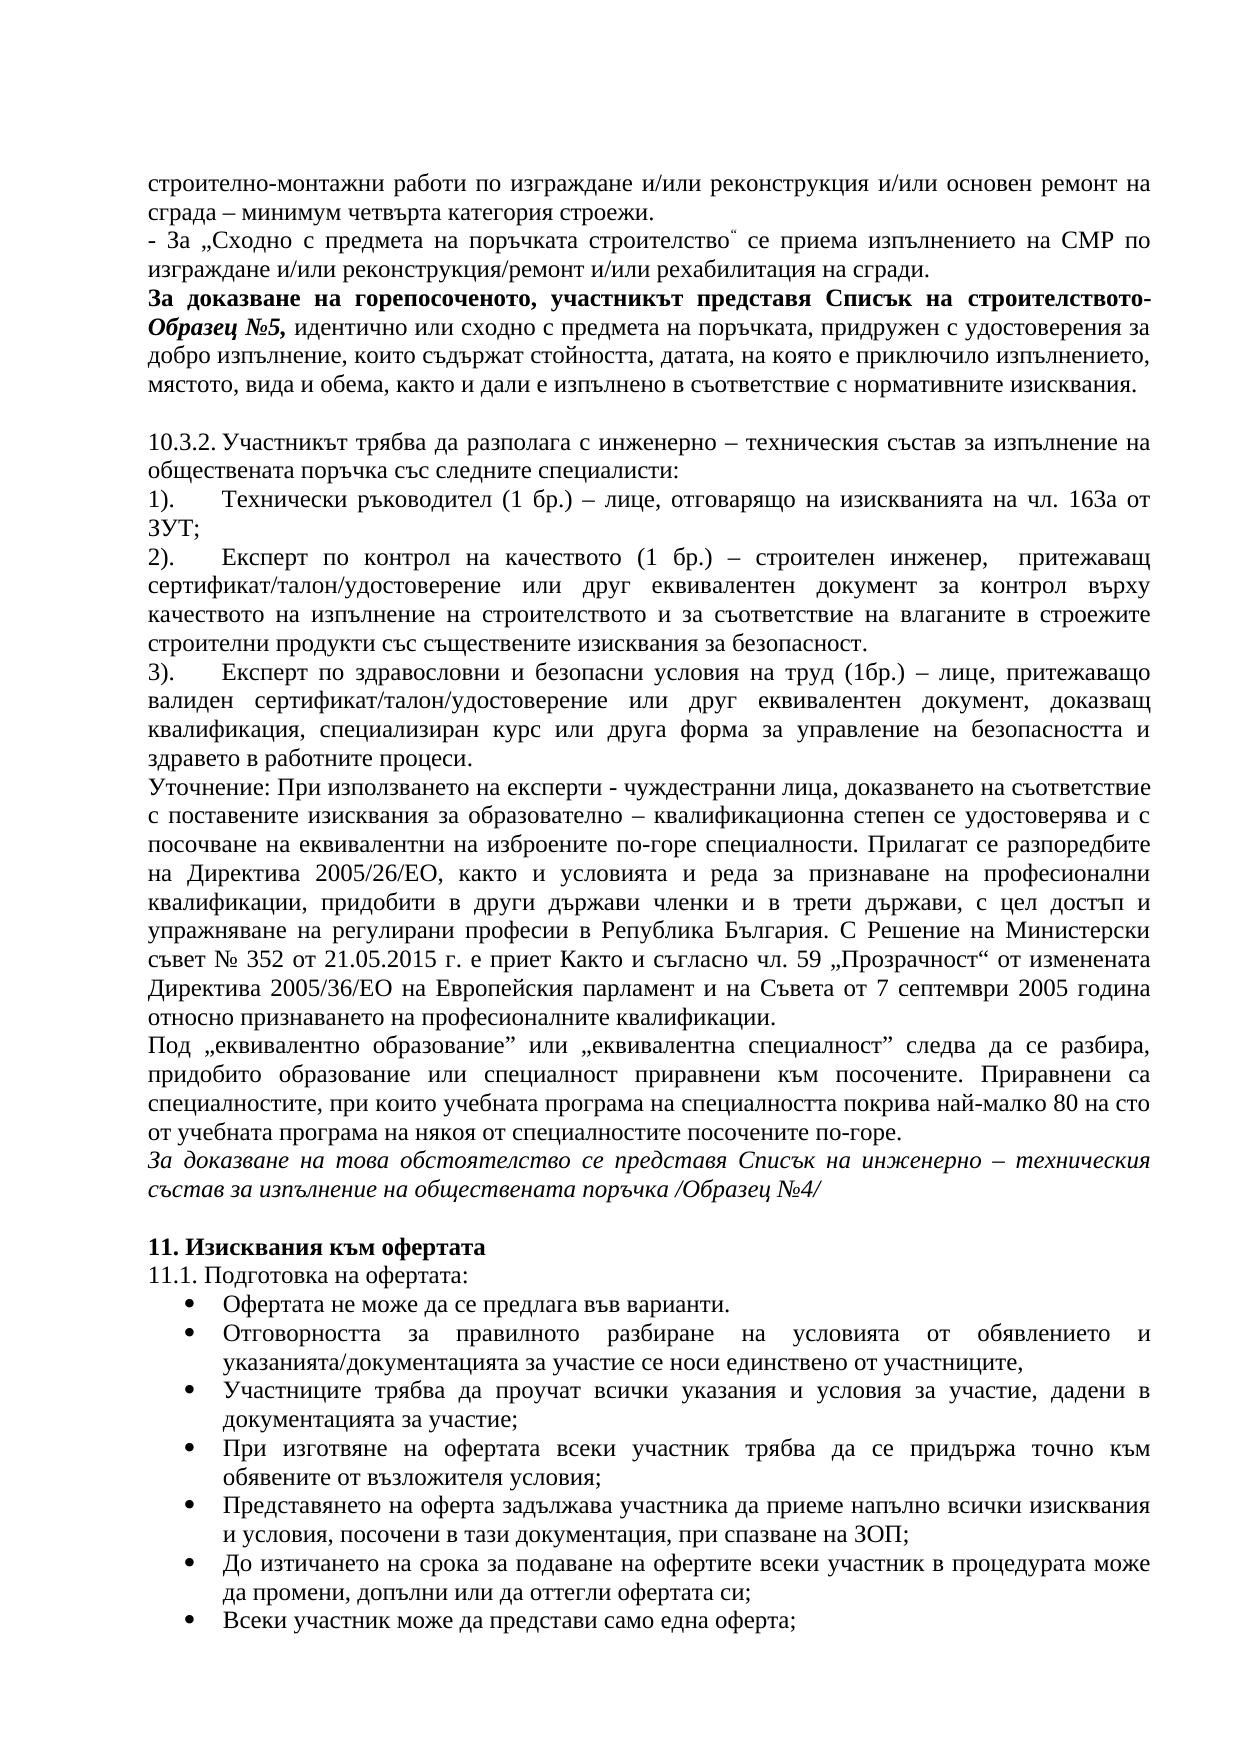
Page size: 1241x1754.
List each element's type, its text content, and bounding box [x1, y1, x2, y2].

list Всеки участник може да представи само една оферта; [185, 1606, 1152, 1634]
list Участниците трябва да проучат всички указания и условия за участие, дадени в документацията за участие; [185, 1376, 1152, 1433]
list До изтичането на срока за подаване на офертите всеки участник в процедурата може да промени, допълни или да оттегли офертата си; [185, 1548, 1152, 1606]
text 11. Изисквания към офертата [148, 1232, 1152, 1261]
text 11.1. Подготовка на офертата: [148, 1261, 1152, 1289]
list При изготвяне на офертата всеки участник трябва да се придържа точно към обявените от възложителя условия; [185, 1433, 1152, 1491]
text 1). Технически ръководител (1 бр.) – лице, отговарящо на изискванията на чл. 163а от ЗУТ; [148, 484, 1152, 542]
text Уточнение: При използването на експерти - чуждестранни лица, доказването на съответствие с поставените изисквания за образователно – квалификационна степен се удостоверява и с посочване на еквивалентни на изброените по-горе специалности. Прилагат се разпоредбите на Директива 2005/26/ЕО, както и условията и реда за признаване на професионални квалификации, придобити в други държави членки и в трети държави, с цел достъп и упражняване на регулирани професии в Република България. С Решение на Министерски съвет № 352 от 21.05.2015 г. е приет Както и съгласно чл. 59 „Прозрачност“ от изменената Директива 2005/36/ЕО на Европейския парламент и на Съвета от 7 септември 2005 година относно признаването на професионалните квалификации. [148, 772, 1152, 1031]
list Офертата не може да се предлага във варианти. [185, 1289, 1152, 1318]
text - За „Сходно с предмета на поръчката строителство“ се приема изпълнението на СМР по изграждане и/или реконструкция/ремонт и/или рехабилитация на сгради. [148, 226, 1152, 283]
list Представянето на оферта задължава участника да приеме напълно всички изисквания и условия, посочени в тази документация, при спазване на ЗОП; [185, 1491, 1152, 1548]
text За доказване на това обстоятелство се представя Списък на инженерно – техническия състав за изпълнение на обществената поръчка /Образец №4/ [148, 1146, 1152, 1203]
text За доказване на горепосоченото, участникът представя Списък на строителството-Образец №5, идентично или сходно с предмета на поръчката, придружен с удостоверения за добро изпълнение, които съдържат стойността, датата, на която е приключило изпълнението, мястото, вида и обема, както и дали е изпълнено в съответствие с нормативните изисквания. [148, 283, 1152, 398]
text 10.3.2. Участникът трябва да разполага с инженерно – техническия състав за изпълнение на обществената поръчка със следните специалисти: [148, 427, 1152, 484]
text 3). Експерт по здравословни и безопасни условия на труд (1бр.) – лице, притежаващо валиден сертификат/талон/удостоверение или друг еквивалентен документ, доказващ квалификация, специализиран курс или друга форма за управление на безопасността и здравето в работните процеси. [148, 657, 1152, 772]
text 2). Експерт по контрол на качеството (1 бр.) – строителен инженер, притежаващ сертификат/талон/удостоверение или друг еквивалентен документ за контрол върху качеството на изпълнение на строителството и за съответствие на влаганите в строежите строителни продукти със съществените изисквания за безопасност. [148, 542, 1152, 657]
text Под „еквивалентно образование” или „еквивалентна специалност” следва да се разбира, придобито образование или специалност приравнени към посочените. Приравнени са специалностите, при които учебната програма на специалността покрива най-малко 80 на сто от учебната програма на някоя от специалностите посочените по-горе. [148, 1031, 1152, 1146]
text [148, 168, 1152, 226]
list Отговорността за правилното разбиране на условията от обявлението и указанията/документацията за участие се носи единствено от участниците, [185, 1318, 1152, 1376]
